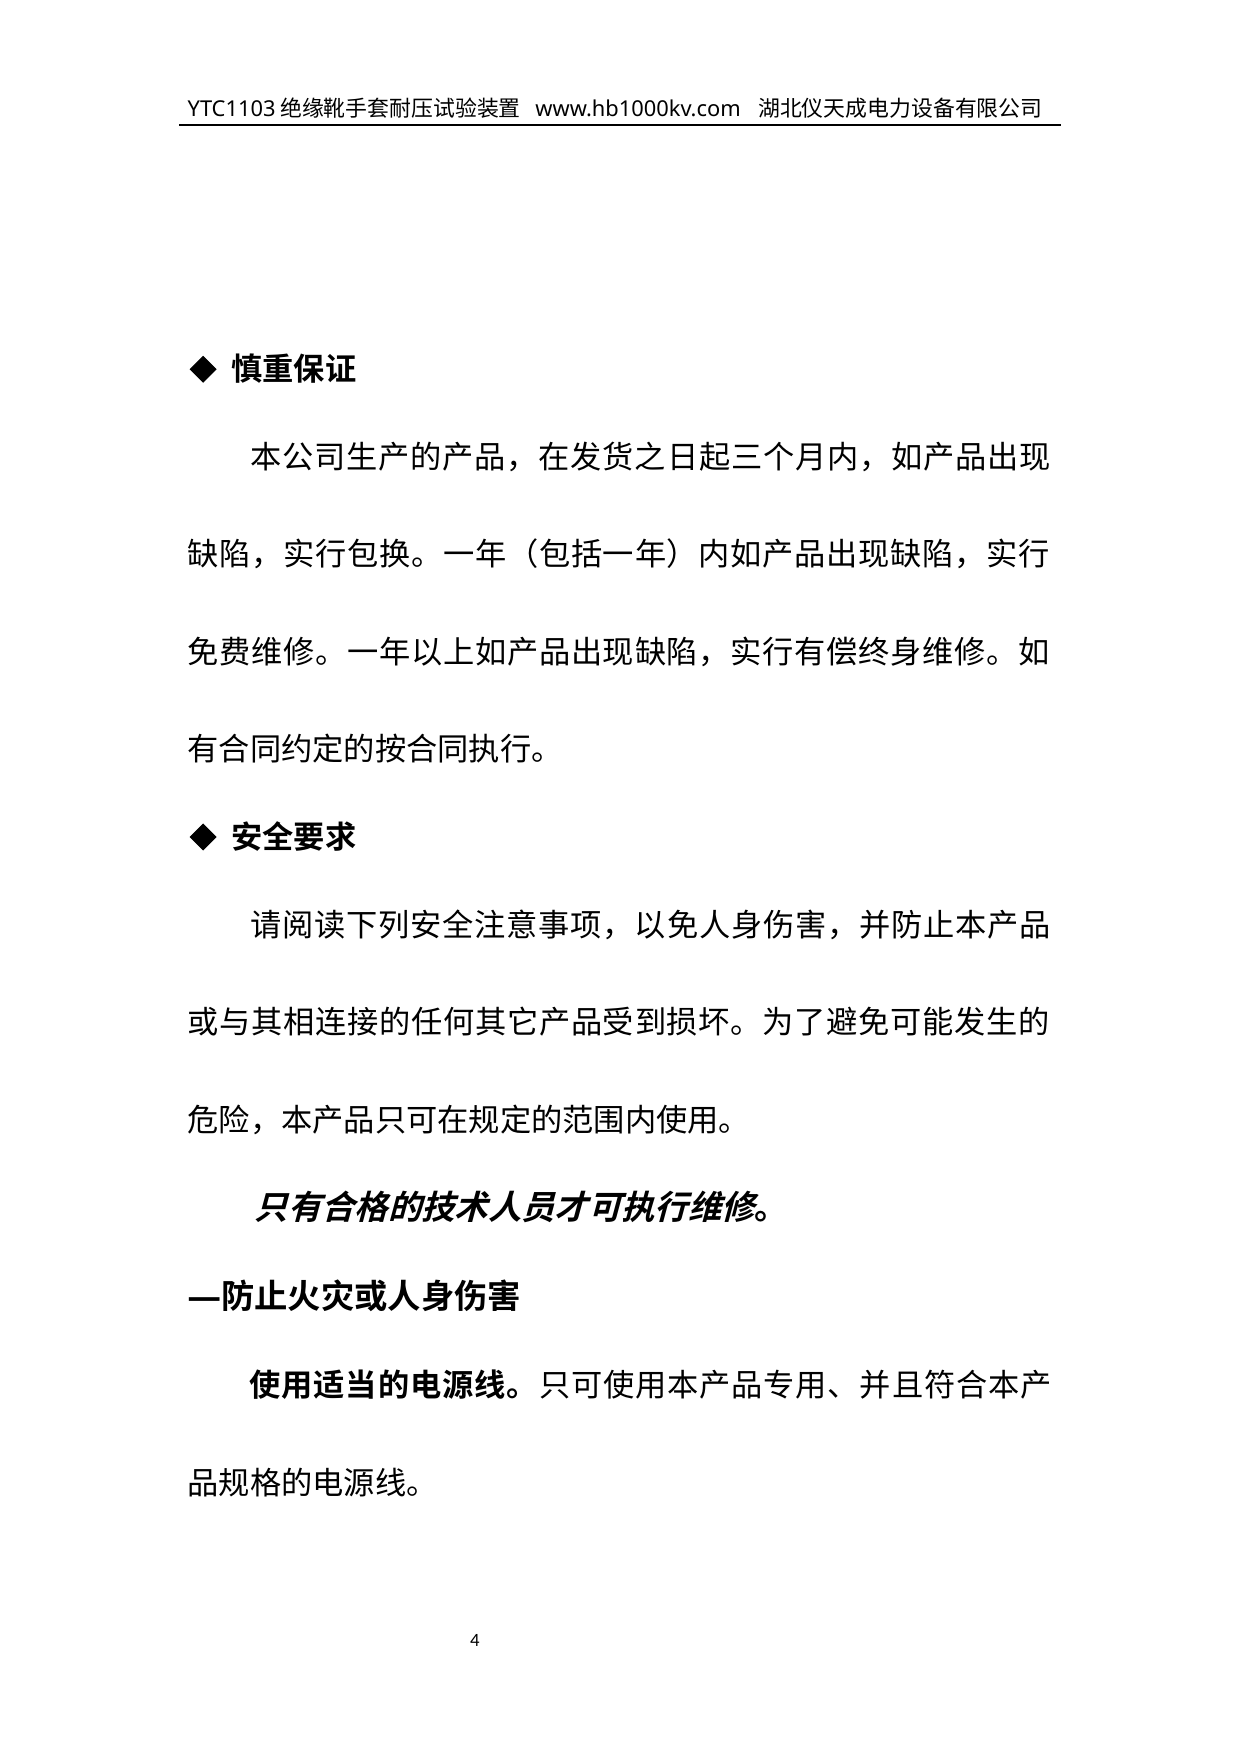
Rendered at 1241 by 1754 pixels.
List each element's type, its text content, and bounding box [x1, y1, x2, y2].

list 安全要求 [187, 802, 1053, 867]
text 使用适当的电源线。只可使用本产品专用、并且符合本产品规格的电源线。 [187, 1351, 1053, 1513]
text 只有合格的技术人员才可执行维修。 [187, 1172, 1053, 1237]
list 慎重保证 [187, 334, 1053, 399]
text 本公司生产的产品，在发货之日起三个月内，如产品出现缺陷，实行包换。一年（包括一年）内如产品出现缺陷，实行免费维修。一年以上如产品出现缺陷，实行有偿终身维修。如有合同约定的按合同执行。 [187, 422, 1053, 779]
text —防止火灾或人身伤害 [187, 1261, 1053, 1326]
text 请阅读下列安全注意事项，以免人身伤害，并防止本产品或与其相连接的任何其它产品受到损坏。为了避免可能发生的危险，本产品只可在规定的范围内使用。 [187, 890, 1053, 1150]
